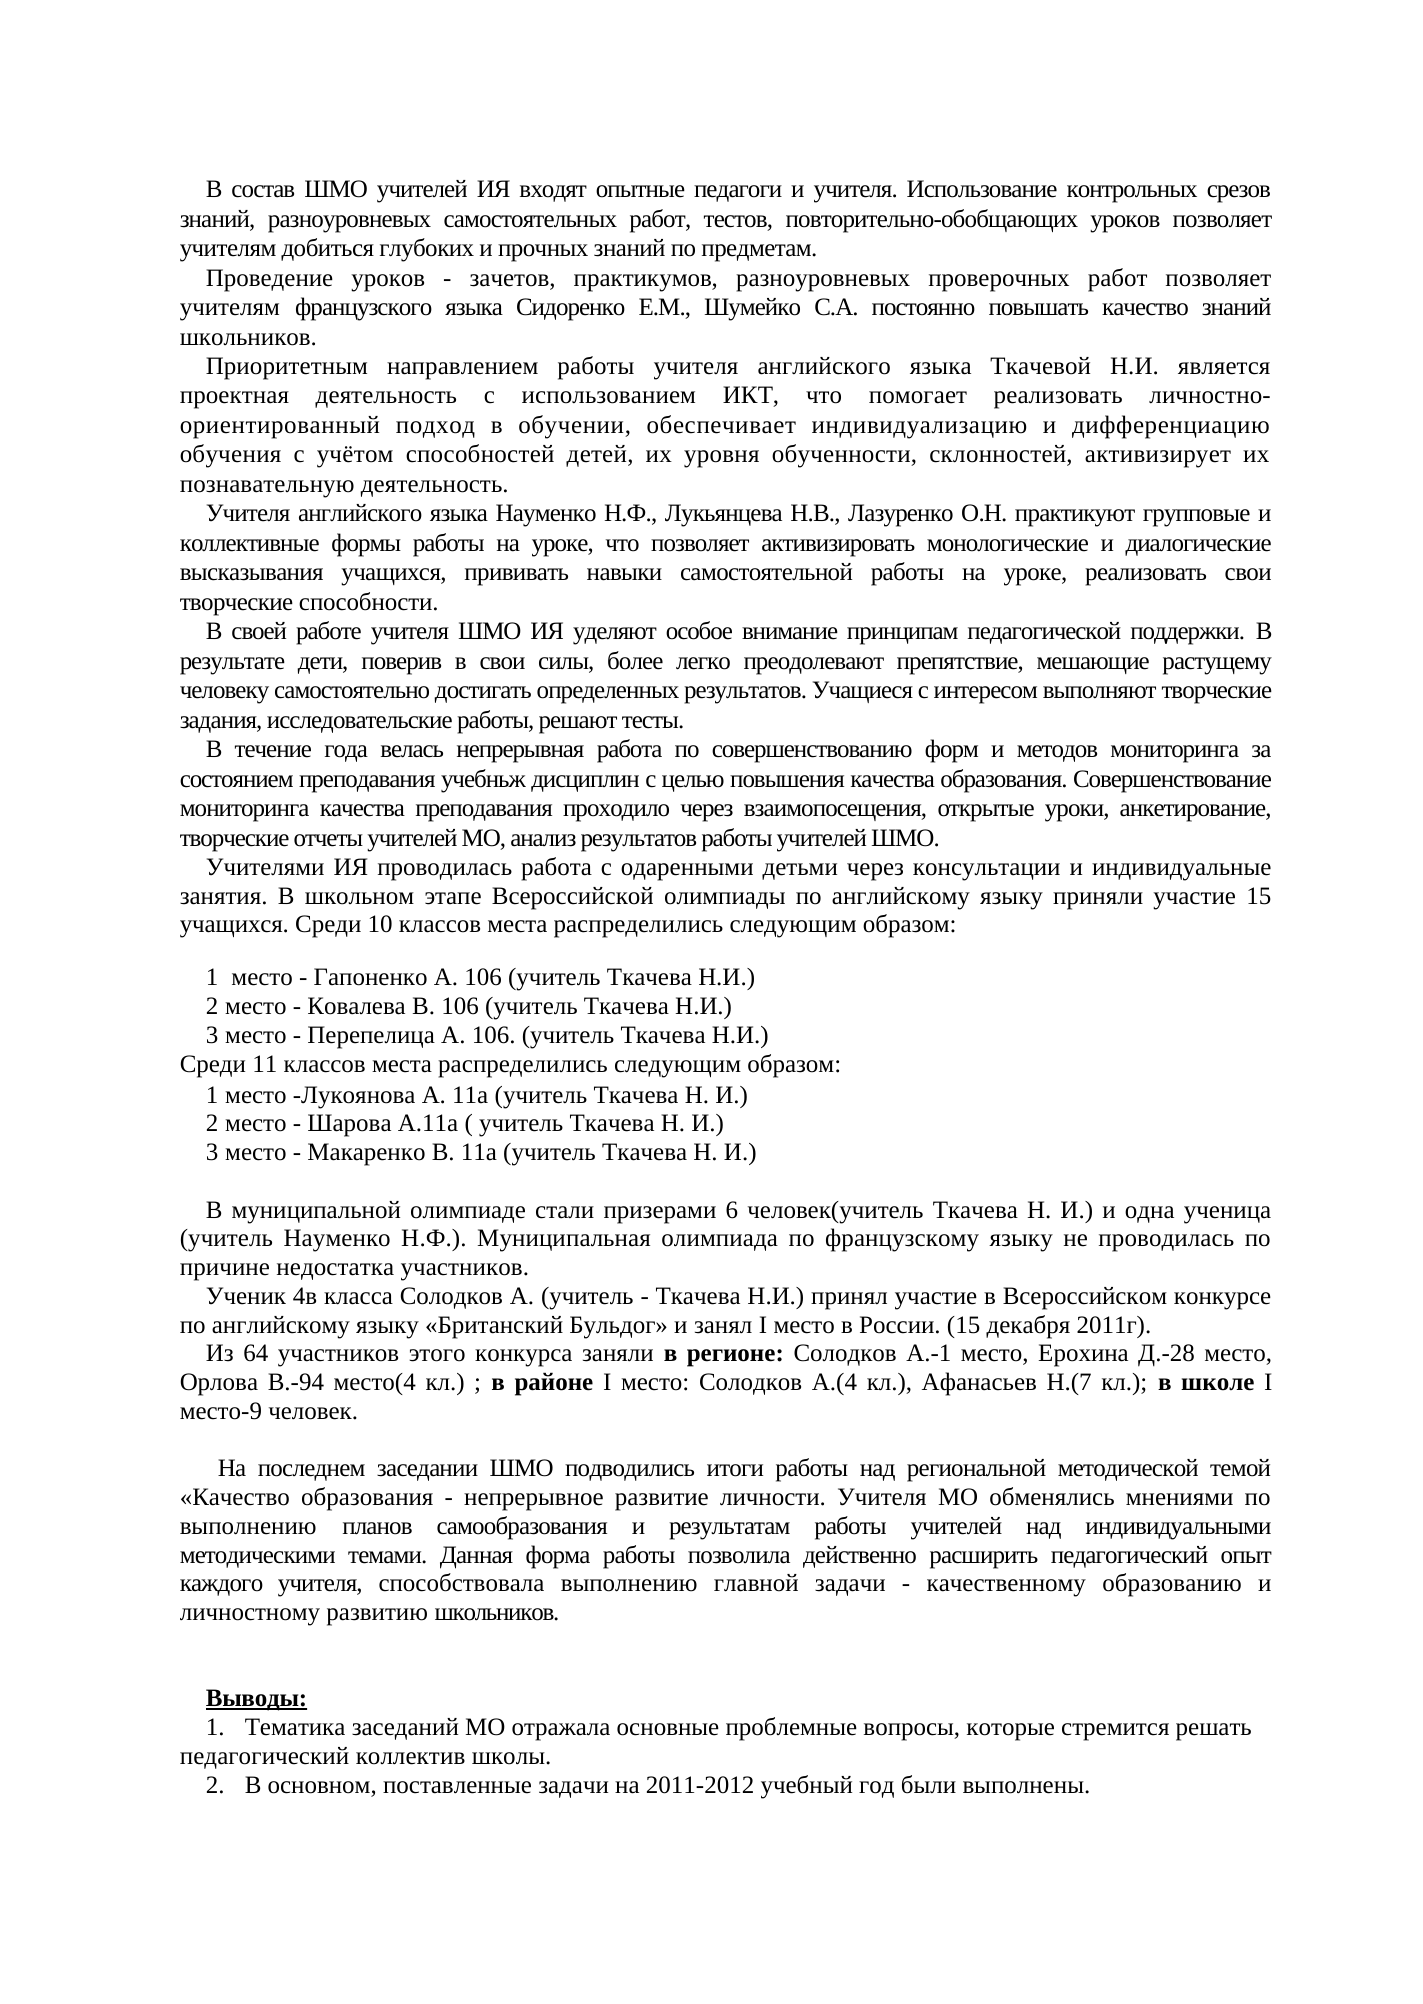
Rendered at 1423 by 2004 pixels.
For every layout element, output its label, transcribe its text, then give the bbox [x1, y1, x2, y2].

text На последнем заседании ШМО подводились итоги работы над региональной методической темой «Качество образования - непрерывное развитие личности. Учителя МО обменялись мнениями по выполнению планов самообразования и результатам работы учителей над индивидуальными методическими темами. Данная форма работы позволила действенно расширить педагогический опыт каждого учителя, способствовала выполнению главной задачи - качественному образованию и личностному развитию школьников. [179, 1453, 1272, 1626]
list место - Макаренко В. 11а (учитель Ткачева Н. И.) [179, 1137, 1272, 1166]
text Учителя английского языка Науменко Н.Ф., Лукьянцева Н.В., Лазуренко О.Н. практикуют групповые и коллективные формы работы на уроке, что позволяет активизировать монологические и диалогические высказывания учащихся, прививать навыки самостоятельной работы на уроке, реализовать свои творческие способности. [179, 498, 1272, 616]
text В состав ШМО учителей ИЯ входят опытные педагоги и учителя. Использование контрольных срезов знаний, разноуровневых самостоятельных работ, тестов, повторительно-обобщающих уроков позволяет учителям добиться глубоких и прочных знаний по предметам. [179, 174, 1272, 262]
text Выводы: [179, 1683, 1272, 1712]
text В своей работе учителя ШМО ИЯ уделяют особое внимание принципам педагогической поддержки. В результате дети, поверив в свои силы, более легко преодолевают препятствие, мешающие растущему человеку самостоятельно достигать определенных результатов. Учащиеся с интересом выполняют творческие задания, исследовательские работы, решают тесты. [179, 616, 1272, 734]
text В течение года велась непрерывная работа по совершенствованию форм и методов мониторинга за состоянием преподавания учебньж дисциплин с целью повышения качества образования. Совершенствование мониторинга качества преподавания проходило через взаимопосещения, открытые уроки, анкетирование, творческие отчеты учителей МО, анализ результатов работы учителей ШМО. [179, 734, 1272, 852]
list В основном, поставленные задачи на 2011-2012 учебный год были выполнены. [179, 1770, 1272, 1798]
list место -Лукоянова А. 11а (учитель Ткачева Н. И.) [179, 1080, 1272, 1108]
text Ученик 4в класса Солодков А. (учитель - Ткачева Н.И.) принял участие в Всероссийском конкурсе по английскому языку «Британский Бульдог» и занял I место в России. (15 декабря 2011г). [179, 1281, 1272, 1338]
list место - Ковалева В. 106 (учитель Ткачева Н.И.) [179, 991, 1272, 1020]
list место - Шарова А.11а ( учитель Ткачева Н. И.) [179, 1108, 1272, 1137]
list место - Перепелица А. 106. (учитель Ткачева Н.И.) Среди 11 классов места распределились следующим образом: [179, 1020, 1272, 1077]
text Учителями ИЯ проводилась работа с одаренными детьми через консультации и индивидуальные занятия. В школьном этапе Всероссийской олимпиады по английскому языку приняли участие 15 учащихся. Среди 10 классов места распределились следующим образом: [179, 852, 1272, 938]
list место - Гапоненко А. 106 (учитель Ткачева Н.И.) [179, 962, 1272, 991]
text Проведение уроков - зачетов, практикумов, разноуровневых проверочных работ позволяет учителям французского языка Сидоренко Е.М., Шумейко С.А. постоянно повышать качество знаний школьников. [179, 262, 1272, 351]
text В муниципальной олимпиаде стали призерами 6 человек(учитель Ткачева Н. И.) и одна ученица (учитель Науменко Н.Ф.). Муниципальная олимпиада по французскому языку не проводилась по причине недостатка участников. [179, 1195, 1272, 1281]
text Из 64 участников этого конкурса заняли в регионе: Солодков А.-1 место, Ерохина Д.-28 место, Орлова В.-94 место(4 кл.) ; в районе I место: Солодков А.(4 кл.), Афанасьев Н.(7 кл.); в школе I место-9 человек. [179, 1338, 1272, 1425]
text Приоритетным направлением работы учителя английского языка Ткачевой Н.И. является проектная деятельность с использованием ИКТ, что помогает реализовать личностно-ориентированный подход в обучении, обеспечивает индивидуализацию и дифференциацию обучения с учётом способностей детей, их уровня обученности, склонностей, активизирует их познавательную деятельность. [179, 351, 1272, 498]
list Тематика заседаний МО отражала основные проблемные вопросы, которые стремится решать педагогический коллектив школы. [179, 1712, 1272, 1770]
